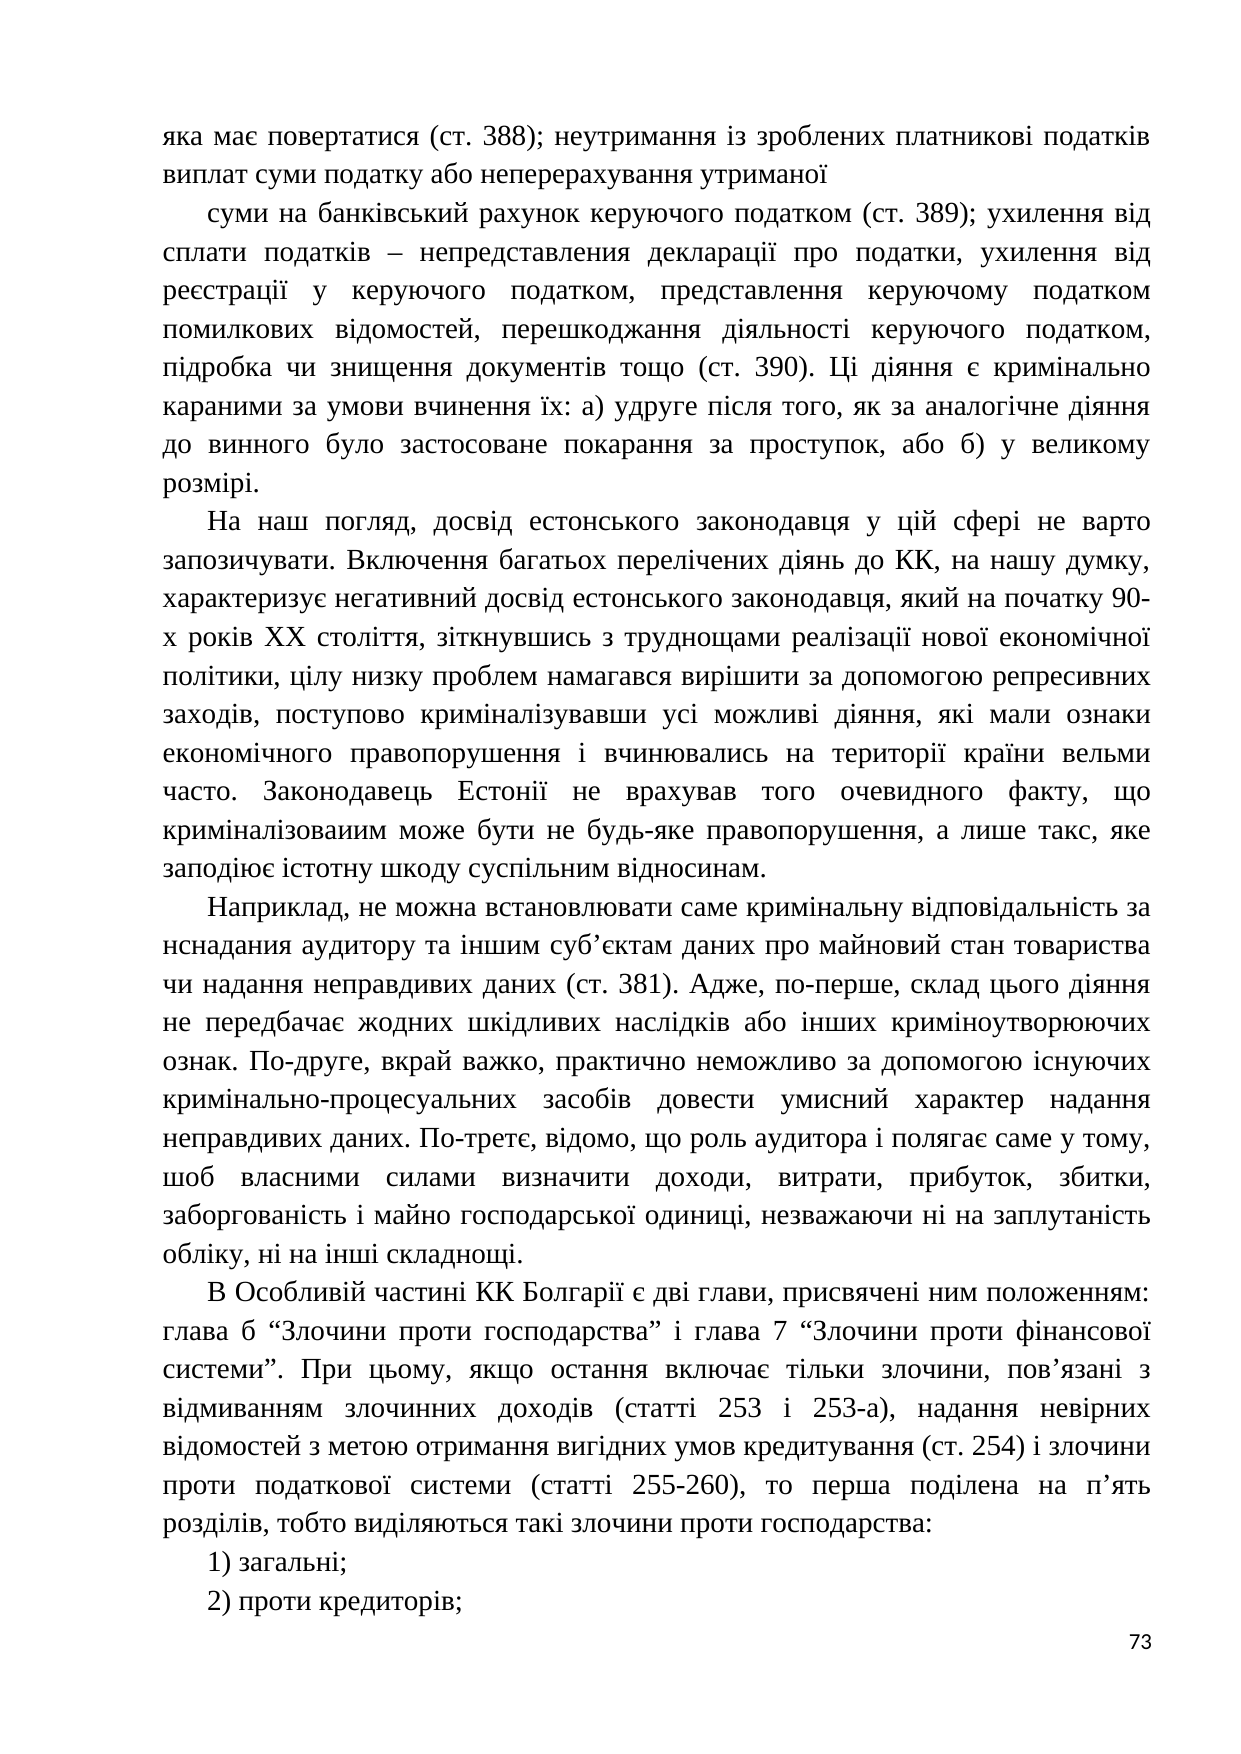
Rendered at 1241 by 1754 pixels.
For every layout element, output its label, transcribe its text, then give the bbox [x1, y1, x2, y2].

text В Особливій частині КК Болгарії є дві глави, присвячені ним положенням: глава б “Злочини проти господарства” і глава 7 “Злочини проти фінансової системи”. При цьому, якщо остання включає тільки злочини, пов’язані з відмиванням злочинних доходів (статті 253 і 253-а), надання невірних відомостей з метою отримання вигідних умов кредитування (ст. 254) і злочини проти податкової системи (статті 255-260), то перша поділена на п’ять розділів, тобто виділяються такі злочини проти господарства: [162, 1274, 1152, 1539]
text 2) проти кредиторів; [162, 1583, 1152, 1616]
text На наш погляд, досвід естонського законодавця у цій сфері не варто запозичувати. Включення багатьох перелічених діянь до КК, на нашу думку, характеризує негативний досвід естонського законодавця, який на початку 90-х років XX століття, зіткнувшись з труднощами реалізації нової економічної політики, цілу низку проблем намагався вирішити за допомогою репресивних заходів, поступово криміналізувавши усі можливі діяння, які мали ознаки економічного правопорушення і вчинювались на території країни вельми часто. Законодавець Естонії не врахував того очевидного факту, що криміналізоваиим може бути не будь-яке правопорушення, а лише такс, яке заподіює істотну шкоду суспільним відносинам. [162, 503, 1152, 884]
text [162, 118, 1152, 190]
text 1) загальні; [162, 1544, 1152, 1578]
text суми на банківський рахунок керуючого податком (ст. 389); ухилення від сплати податків – непредставления декларації про податки, ухилення від реєстрації у керуючого податком, представлення керуючому податком помилкових відомостей, перешкоджання діяльності керуючого податком, підробка чи знищення документів тощо (ст. 390). Ці діяння є кримінально караними за умови вчинення їх: а) удруге після того, як за аналогічне діяння до винного було застосоване покарання за проступок, або б) у великому розмірі. [162, 195, 1152, 498]
text Наприклад, не можна встановлювати саме кримінальну відповідальність за нснадания аудитору та іншим суб’єктам даних про майновий стан товариства чи надання неправдивих даних (ст. 381). Адже, по-перше, склад цього діяння не передбачає жодних шкідливих наслідків або інших криміноутворюючих ознак. По-друге, вкрай важко, практично неможливо за допомогою існуючих кримінально-процесуальних засобів довести умисний характер надання неправдивих даних. По-третє, відомо, що роль аудитора і полягає саме у тому, шоб власними силами визначити доходи, витрати, прибуток, збитки, заборгованість і майно господарської одиниці, незважаючи ні на заплутаність обліку, ні на інші складнощі. [162, 889, 1152, 1269]
